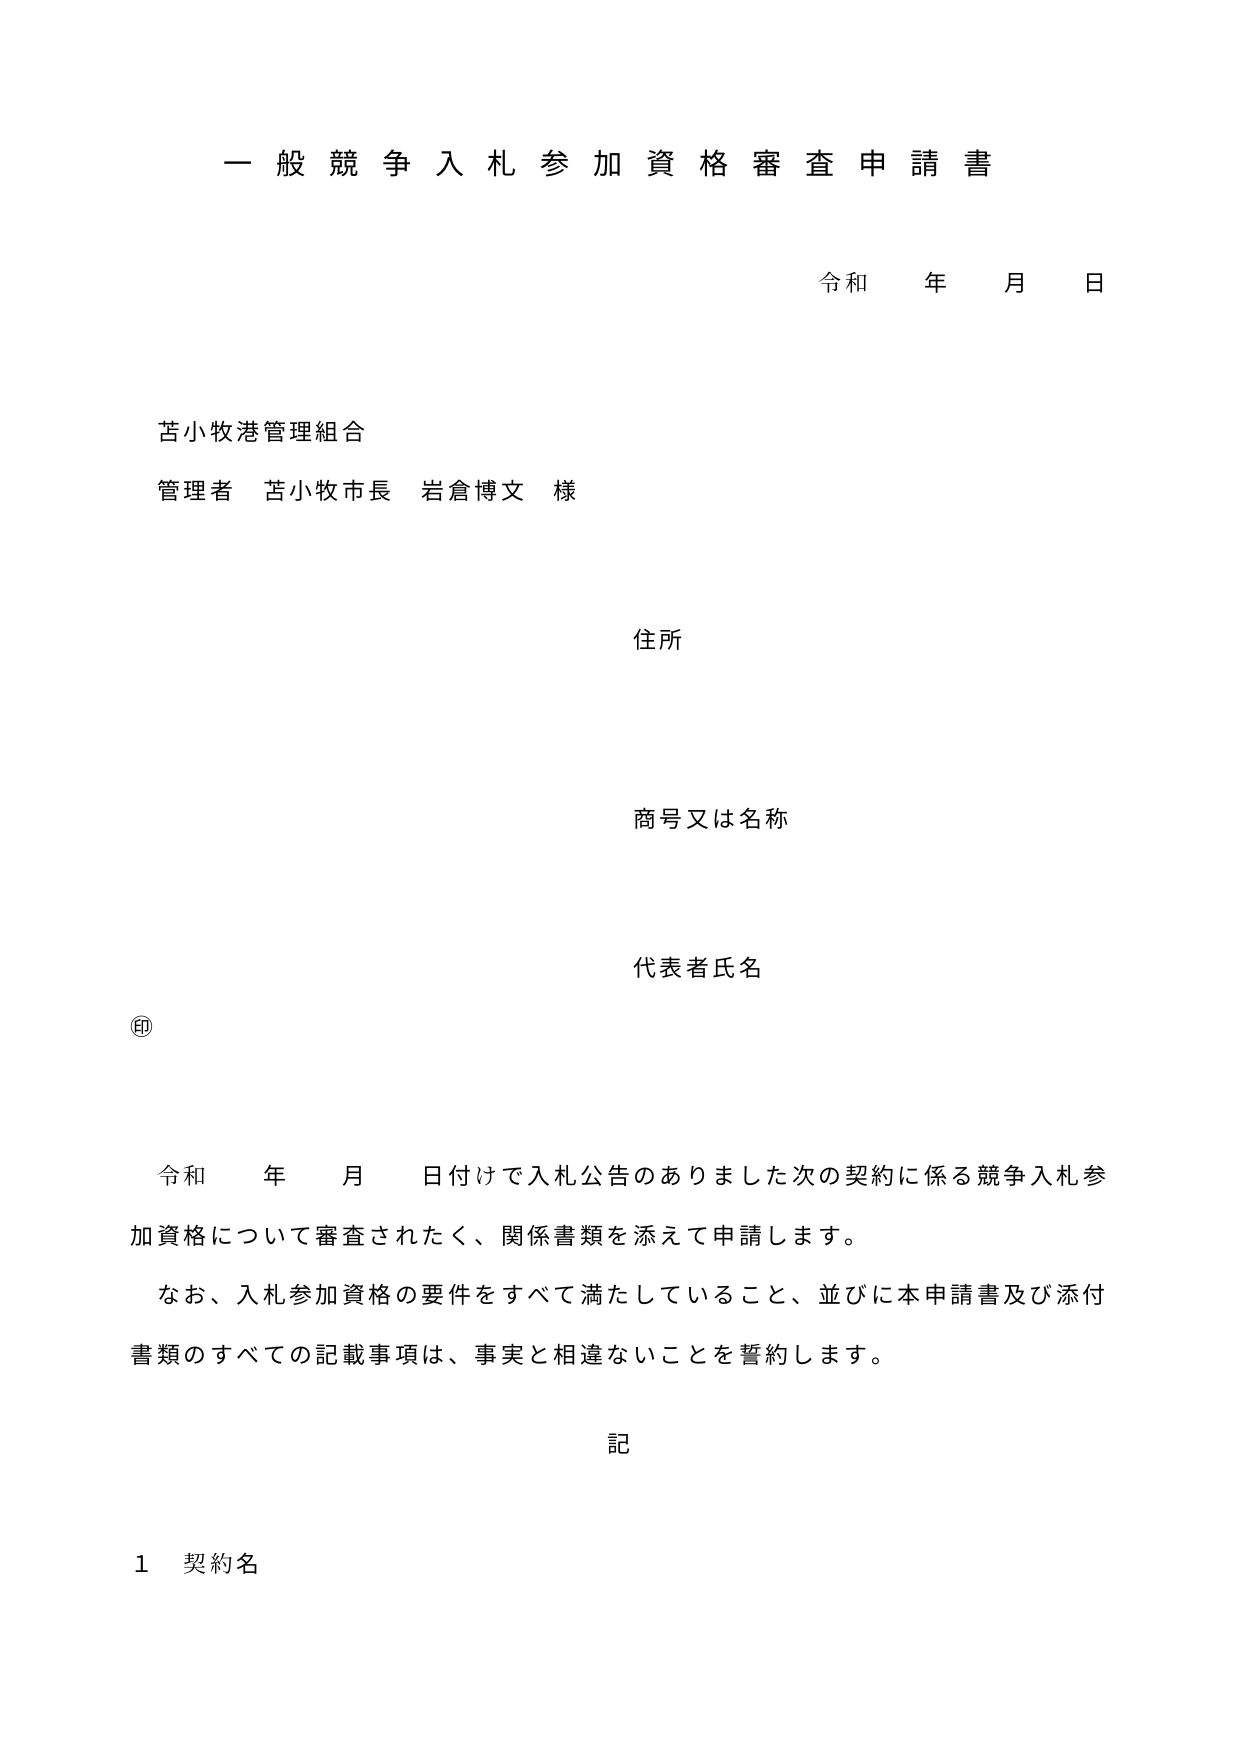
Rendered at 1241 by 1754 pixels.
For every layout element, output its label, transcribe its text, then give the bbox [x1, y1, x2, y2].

text 記 [131, 1413, 1109, 1473]
text 商号又は名称 [131, 788, 1109, 847]
text なお、入札参加資格の要件をすべて満たしていること、並びに本申請書及び添付書類のすべての記載事項は、事実と相違ないことを誓約します。 [131, 1264, 1109, 1383]
text 令和 年 月 日 [131, 251, 1109, 311]
text 令和 年 月 日付けで入札公告のありました次の契約に係る競争入札参加資格について審査されたく、関係書類を添えて申請します。 [131, 1145, 1109, 1264]
text 苫小牧港管理組合 [131, 400, 1109, 460]
text 管理者 苫小牧市長 岩倉博文 様 [131, 460, 1109, 519]
text 一般競争入札参加資格審査申請書 [131, 132, 1109, 192]
text 住所 [131, 609, 1109, 668]
text 代表者氏名 ㊞ [131, 937, 1109, 1056]
text １ 契約名 [131, 1532, 1109, 1592]
